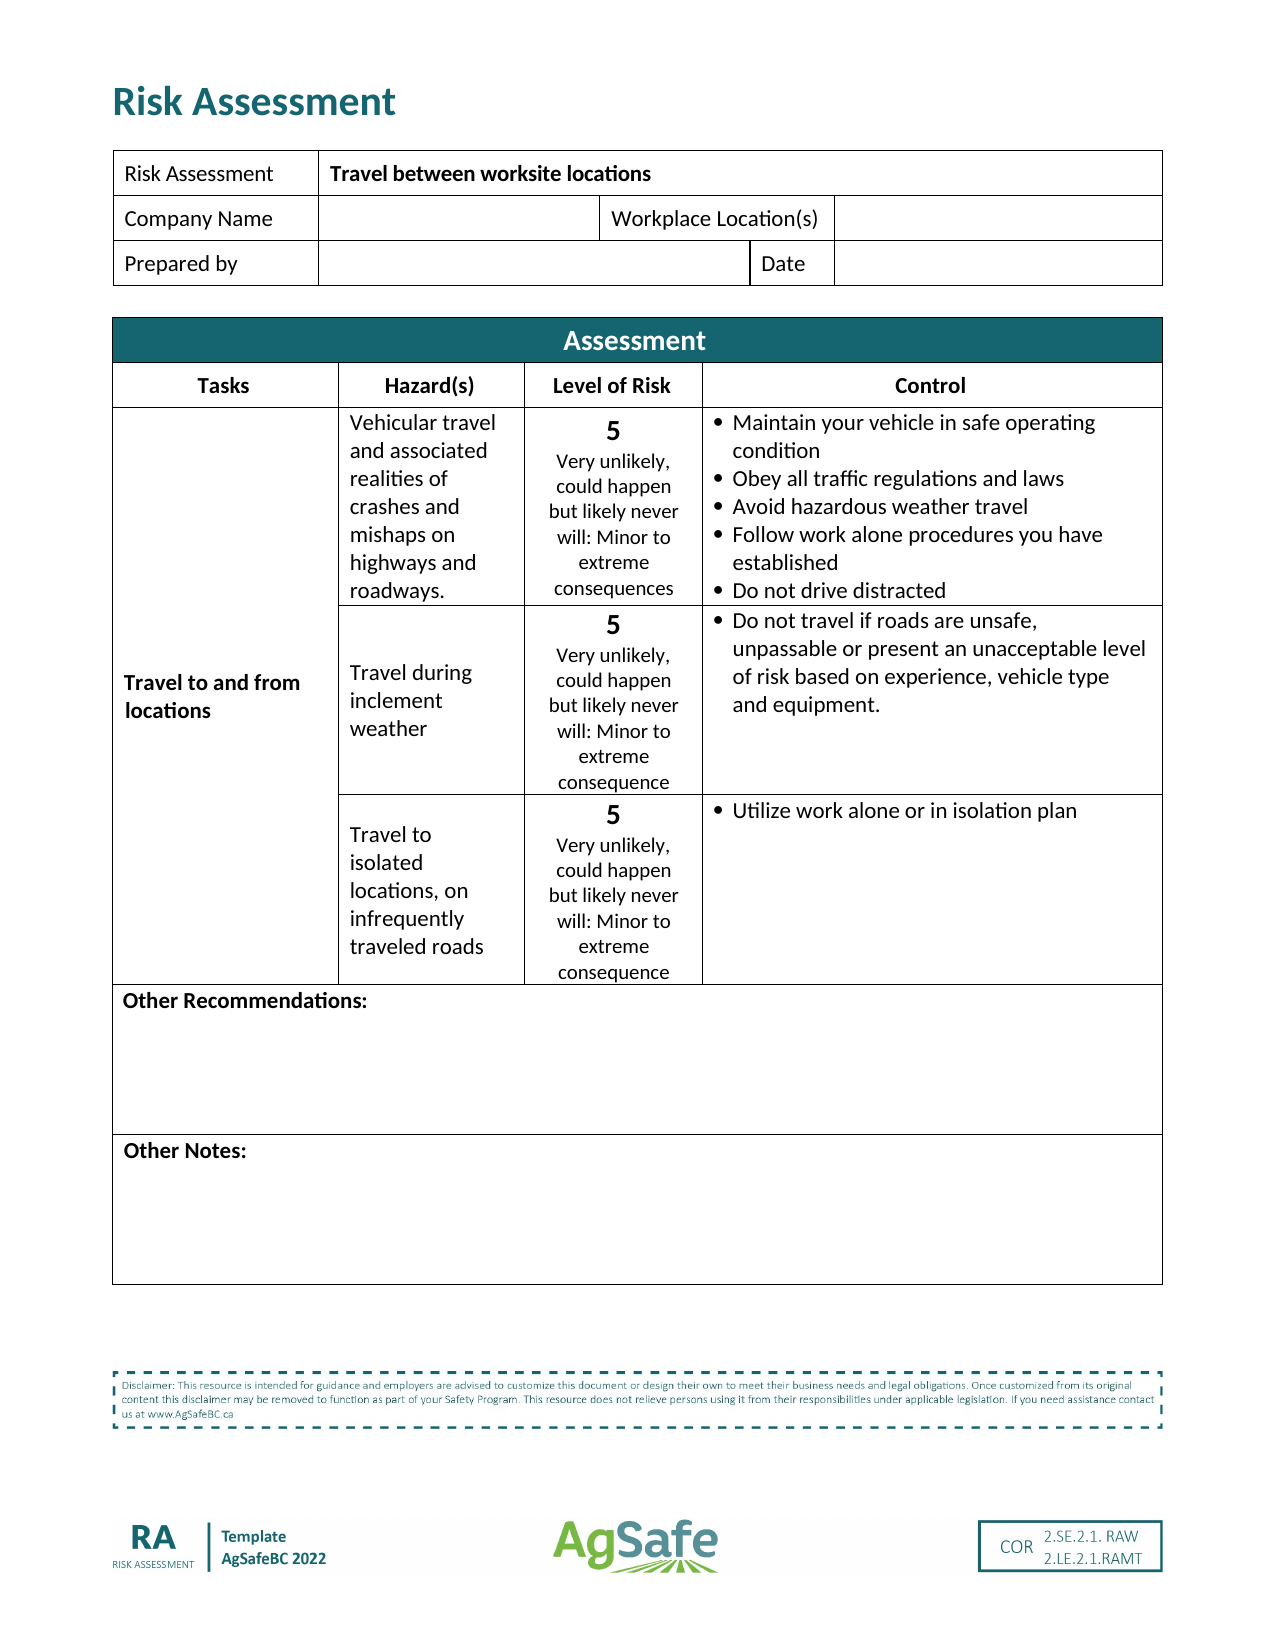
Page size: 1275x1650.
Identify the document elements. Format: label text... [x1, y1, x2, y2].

table_cell [835, 241, 1162, 285]
table_cell Do not travel if roads are unsafe, unpassable or present an unacceptable level of risk based on experience, vehicle type and equipment. [703, 606, 1162, 794]
table_header Assessment [113, 318, 1162, 362]
table_cell Company Name [114, 196, 318, 240]
table_header Risk Assessment [114, 151, 318, 195]
table_cell Hazard(s) [339, 363, 524, 407]
table_cell Travel during inclement weather [339, 606, 524, 794]
table_cell Vehicular travel and associated realities of crashes and mishaps on highways and roadways. [339, 408, 524, 604]
table_cell 5 Very unlikely, could happen but likely never will: Minor to extreme consequence [525, 606, 702, 794]
table_cell Level of Risk [525, 363, 702, 407]
table_cell Travel to isolated locations, on infrequently traveled roads [339, 795, 524, 984]
table_header Travel between worksite locations [319, 151, 1162, 195]
table_cell 5 Very unlikely, could happen but likely never will: Minor to extreme consequence [525, 795, 702, 984]
table_cell Prepared by [114, 241, 318, 285]
table_cell Utilize work alone or in isolation plan [703, 795, 1162, 984]
table_cell Date [751, 241, 834, 285]
table_cell [835, 196, 1162, 240]
table_cell Other Recommendations: [113, 985, 1162, 1134]
table_cell Workplace Location(s) [600, 196, 834, 240]
picture [112, 1518, 1163, 1575]
table_cell 5 Very unlikely, could happen but likely never will: Minor to extreme consequences [525, 408, 702, 604]
table_cell [319, 241, 749, 285]
table_cell Travel to and from locations [113, 408, 338, 984]
picture [112, 1371, 1163, 1429]
table_cell Other Notes: [113, 1135, 1162, 1284]
table_cell Maintain your vehicle in safe operating condition Obey all traffic regulations and laws Avoid hazardous weather travel Follow work alone procedures you have established Do not drive distracted [703, 408, 1162, 604]
table_cell [319, 196, 599, 240]
table_cell Control [703, 363, 1162, 407]
table_cell Tasks [113, 363, 338, 407]
